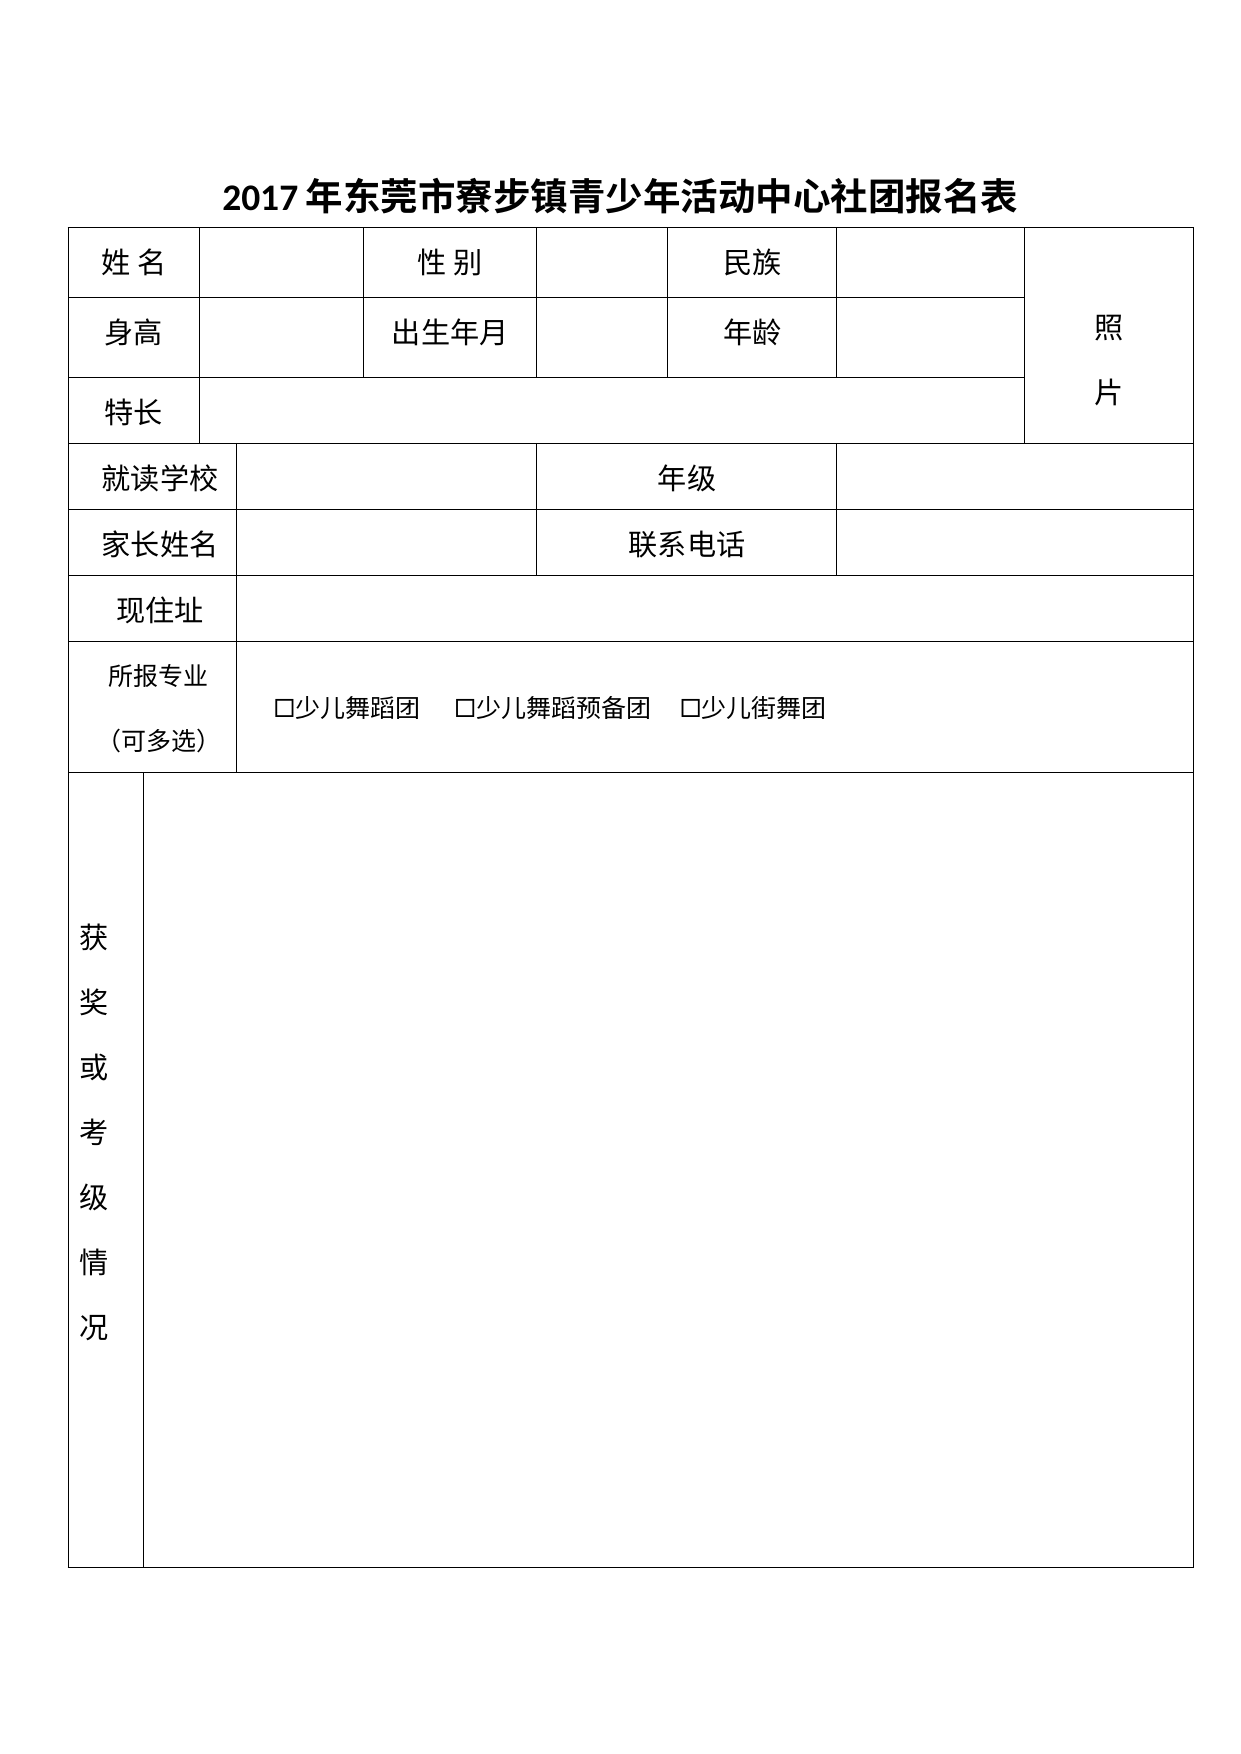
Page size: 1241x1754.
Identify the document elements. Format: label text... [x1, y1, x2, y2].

table_cell [537, 298, 667, 377]
table_cell 联系电话 [537, 510, 836, 575]
table_cell 获奖 或考级 情况 [69, 773, 143, 1567]
table_header 姓 名 [69, 228, 199, 297]
table_cell [200, 298, 363, 377]
table_header [200, 228, 363, 297]
table_cell [837, 444, 1193, 509]
table_cell [200, 378, 1024, 443]
table_cell [144, 773, 1193, 1567]
table_header [537, 228, 667, 297]
table_cell [837, 510, 1193, 575]
table_cell 就读学校 [69, 444, 236, 509]
table_header 照 片 [1025, 228, 1193, 443]
table_cell 年级 [537, 444, 836, 509]
table_cell 出生年月 [364, 298, 536, 377]
table_cell 所报专业 （可多选） [69, 642, 236, 772]
table_cell [837, 298, 1024, 377]
table_header [837, 228, 1024, 297]
text 2017年东莞市寮步镇青少年活动中心社团报名表 [187, 162, 1053, 227]
table_cell [237, 510, 536, 575]
table_header 民族 [668, 228, 836, 297]
table_cell 特长 [69, 378, 199, 443]
table_header 性 别 [364, 228, 536, 297]
table_cell [237, 576, 1193, 641]
table_cell 家长姓名 [69, 510, 236, 575]
table_cell 身高 [69, 298, 199, 377]
table_cell 年龄 [668, 298, 836, 377]
table_cell [237, 444, 536, 509]
table_cell 少儿舞蹈团 少儿舞蹈预备团 少儿街舞团 [237, 642, 1193, 772]
table_cell 现住址 [69, 576, 236, 641]
